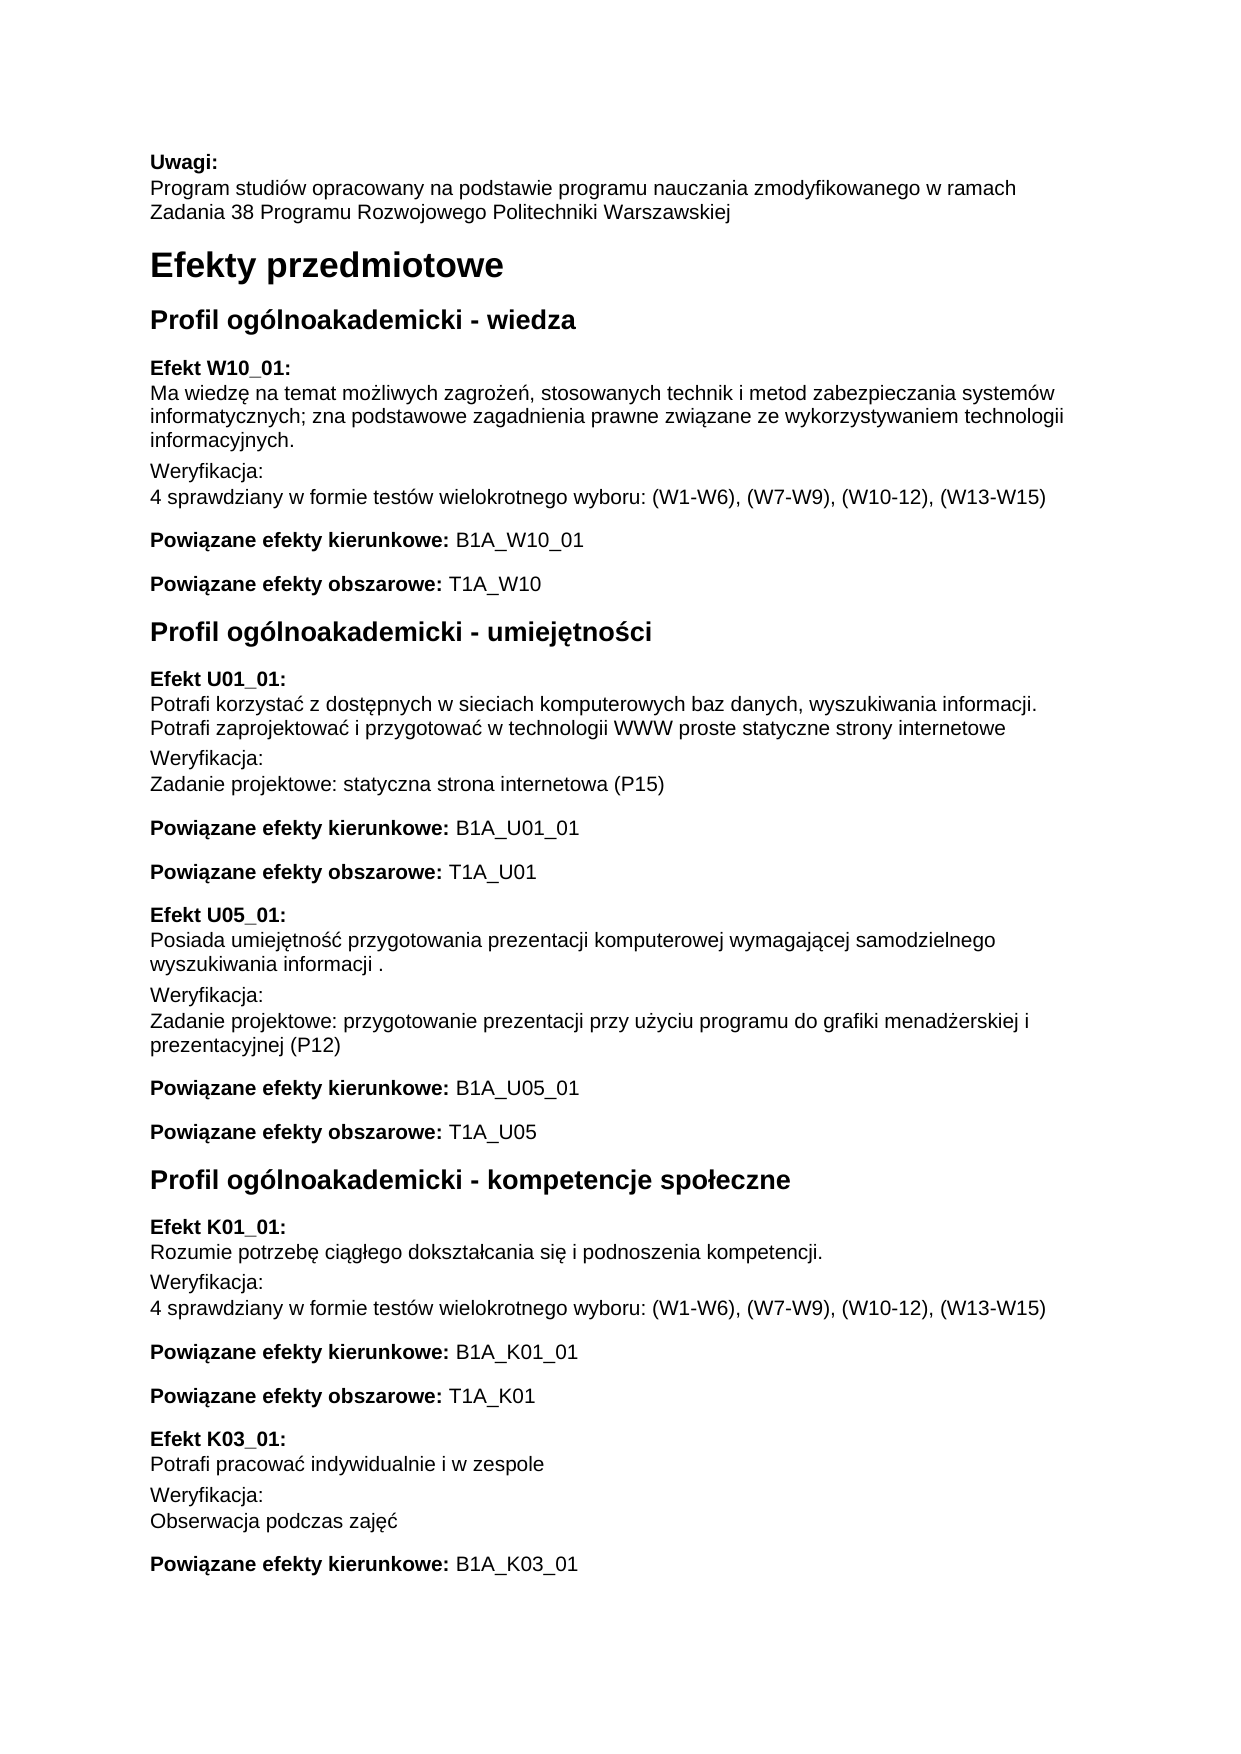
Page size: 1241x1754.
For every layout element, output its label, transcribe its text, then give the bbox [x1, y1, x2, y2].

text Ma wiedzę na temat możliwych zagrożeń, stosowanych technik i metod zabezpieczania systemów informatycznych; zna podstawowe zagadnienia prawne związane ze wykorzystywaniem technologii informacyjnych. [150, 380, 1090, 452]
text Weryfikacja: [150, 458, 1090, 482]
text Powiązane efekty kierunkowe: B1A_U01_01 [150, 816, 1090, 840]
text Powiązane efekty obszarowe: T1A_U05 [150, 1120, 1090, 1144]
text Efekt U05_01: [150, 903, 1090, 927]
text 4 sprawdziany w formie testów wielokrotnego wyboru: (W1-W6), (W7-W9), (W10-12), (W13-W15) [150, 484, 1090, 508]
text Powiązane efekty kierunkowe: B1A_W10_01 [150, 528, 1090, 552]
text Weryfikacja: [150, 982, 1090, 1006]
text Powiązane efekty kierunkowe: B1A_K03_01 [150, 1552, 1090, 1576]
text Posiada umiejętność przygotowania prezentacji komputerowej wymagającej samodzielnego wyszukiwania informacji . [150, 928, 1090, 976]
text Potrafi korzystać z dostępnych w sieciach komputerowych baz danych, wyszukiwania informacji. Potrafi zaprojektować i przygotować w technologii WWW proste statyczne strony internetowe [150, 692, 1090, 740]
text 4 sprawdziany w formie testów wielokrotnego wyboru: (W1-W6), (W7-W9), (W10-12), (W13-W15) [150, 1296, 1090, 1320]
text Powiązane efekty obszarowe: T1A_K01 [150, 1383, 1090, 1407]
text Powiązane efekty kierunkowe: B1A_K01_01 [150, 1340, 1090, 1364]
text Rozumie potrzebę ciągłego dokształcania się i podnoszenia kompetencji. [150, 1240, 1090, 1264]
text Efekt U01_01: [150, 667, 1090, 691]
text Efekt W10_01: [150, 355, 1090, 379]
text Powiązane efekty kierunkowe: B1A_U05_01 [150, 1076, 1090, 1100]
text Potrafi pracować indywidualnie i w zespole [150, 1452, 1090, 1476]
subtitle Profil ogólnoakademicki - umiejętności [150, 616, 1090, 647]
text Efekt K01_01: [150, 1215, 1090, 1239]
subtitle Efekty przedmiotowe [150, 244, 1090, 284]
text Efekt K03_01: [150, 1427, 1090, 1451]
text Uwagi: [150, 150, 1090, 174]
text Zadanie projektowe: przygotowanie prezentacji przy użyciu programu do grafiki menadżerskiej i prezentacyjnej (P12) [150, 1008, 1090, 1056]
subtitle Profil ogólnoakademicki - kompetencje społeczne [150, 1164, 1090, 1195]
subtitle Profil ogólnoakademicki - wiedza [150, 304, 1090, 336]
text Powiązane efekty obszarowe: T1A_W10 [150, 572, 1090, 596]
text Zadanie projektowe: statyczna strona internetowa (P15) [150, 772, 1090, 796]
text Weryfikacja: [150, 1270, 1090, 1294]
text Weryfikacja: [150, 746, 1090, 770]
text Obserwacja podczas zajęć [150, 1508, 1090, 1532]
text Program studiów opracowany na podstawie programu nauczania zmodyfikowanego w ramach Zadania 38 Programu Rozwojowego Politechniki Warszawskiej [150, 176, 1090, 224]
text Weryfikacja: [150, 1482, 1090, 1506]
text Powiązane efekty obszarowe: T1A_U01 [150, 859, 1090, 883]
